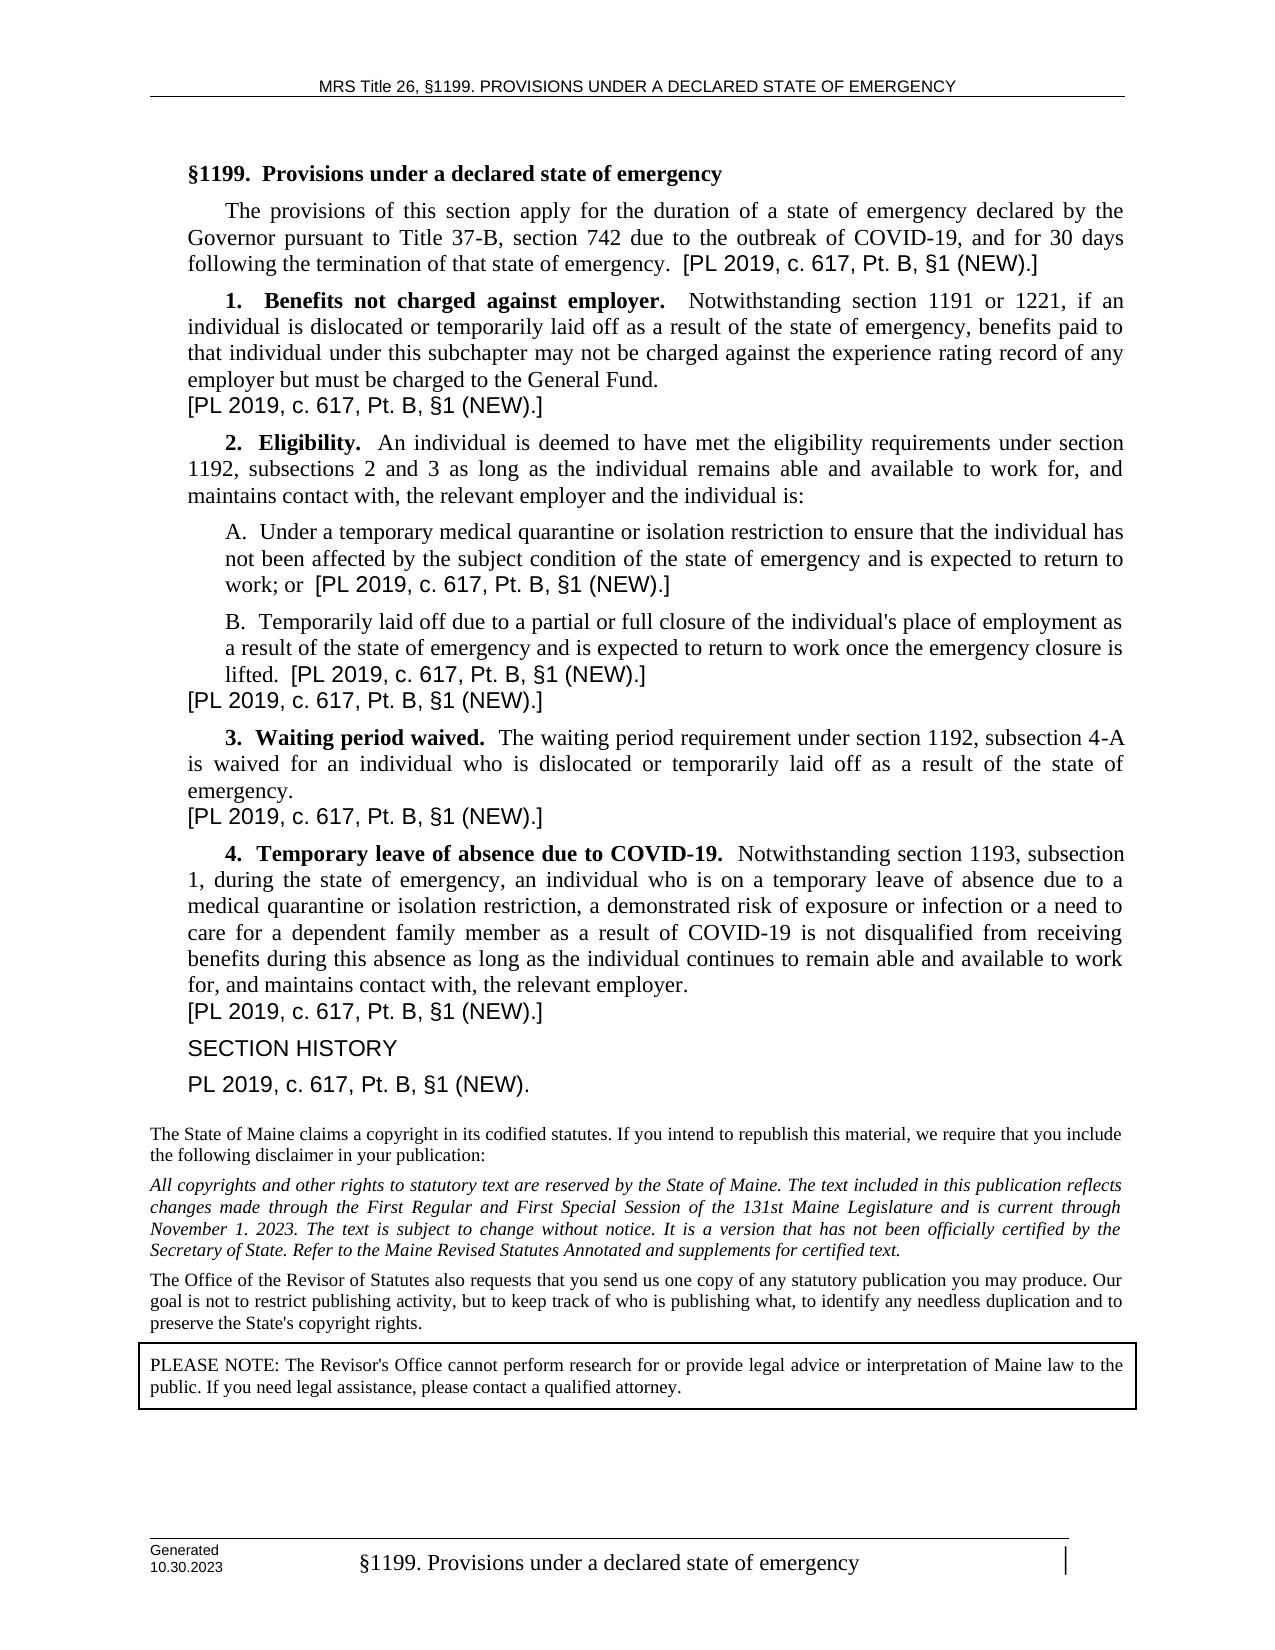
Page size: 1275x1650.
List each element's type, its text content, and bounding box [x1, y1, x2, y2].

text 3. Waiting period waived. The waiting period requirement under section 1192, subsection 4‑A is waived for an individual who is dislocated or temporarily laid off as a result of the state of emergency. [187, 724, 1125, 803]
text The provisions of this section apply for the duration of a state of emergency declared by the Governor pursuant to Title 37‑B, section 742 due to the outbreak of COVID-19, and for 30 days following the termination of that state of emergency. [PL 2019, c. 617, Pt. B, §1 (NEW).] [187, 197, 1125, 276]
text B. Temporarily laid off due to a partial or full closure of the individual's place of employment as a result of the state of emergency and is expected to return to work once the emergency closure is lifted. [PL 2019, c. 617, Pt. B, §1 (NEW).] [225, 608, 1125, 687]
text All copyrights and other rights to statutory text are reserved by the State of Maine. The text included in this publication reflects changes made through the First Regular and First Special Session of the 131st Maine Legislature and is current through November 1. 2023 . The text is subject to change without notice. It is a version that has not been officially certified by the Secretary of State. Refer to the Maine Revised Statutes Annotated and supplements for certified text. [150, 1174, 1125, 1261]
text 4. Temporary leave of absence due to COVID-19. Notwithstanding section 1193, subsection 1, during the state of emergency, an individual who is on a temporary leave of absence due to a medical quarantine or isolation restriction, a demonstrated risk of exposure or infection or a need to care for a dependent family member as a result of COVID-19 is not disqualified from receiving benefits during this absence as long as the individual continues to remain able and available to work for, and maintains contact with, the relevant employer. [187, 840, 1125, 998]
text §1199. Provisions under a declared state of emergency [187, 160, 1125, 187]
text 1. Benefits not charged against employer. Notwithstanding section 1191 or 1221, if an individual is dislocated or temporarily laid off as a result of the state of emergency, benefits paid to that individual under this subchapter may not be charged against the experience rating record of any employer but must be charged to the General Fund. [187, 287, 1125, 392]
text [PL 2019, c. 617, Pt. B, §1 (NEW).] [187, 803, 1125, 829]
text The Office of the Revisor of Statutes also requests that you send us one copy of any statutory publication you may produce. Our goal is not to restrict publishing activity, but to keep track of who is publishing what, to identify any needless duplication and to preserve the State's copyright rights. [150, 1269, 1125, 1333]
text [PL 2019, c. 617, Pt. B, §1 (NEW).] [187, 998, 1125, 1024]
text PLEASE NOTE: The Revisor's Office cannot perform research for or provide legal advice or interpretation of Maine law to the public. If you need legal assistance, please contact a qualified attorney. [140, 1344, 1135, 1408]
text [PL 2019, c. 617, Pt. B, §1 (NEW).] [187, 687, 1125, 713]
text The State of Maine claims a copyright in its codified statutes. If you intend to republish this material, we require that you include the following disclaimer in your publication: [150, 1123, 1125, 1166]
text SECTION HISTORY [187, 1035, 1125, 1061]
text 2. Eligibility. An individual is deemed to have met the eligibility requirements under section 1192, subsections 2 and 3 as long as the individual remains able and available to work for, and maintains contact with, the relevant employer and the individual is: [187, 429, 1125, 508]
text PL 2019, c. 617, Pt. B, §1 (NEW). [187, 1071, 1125, 1098]
text A. Under a temporary medical quarantine or isolation restriction to ensure that the individual has not been affected by the subject condition of the state of emergency and is expected to return to work; or [PL 2019, c. 617, Pt. B, §1 (NEW).] [225, 518, 1125, 598]
text [PL 2019, c. 617, Pt. B, §1 (NEW).] [187, 392, 1125, 418]
